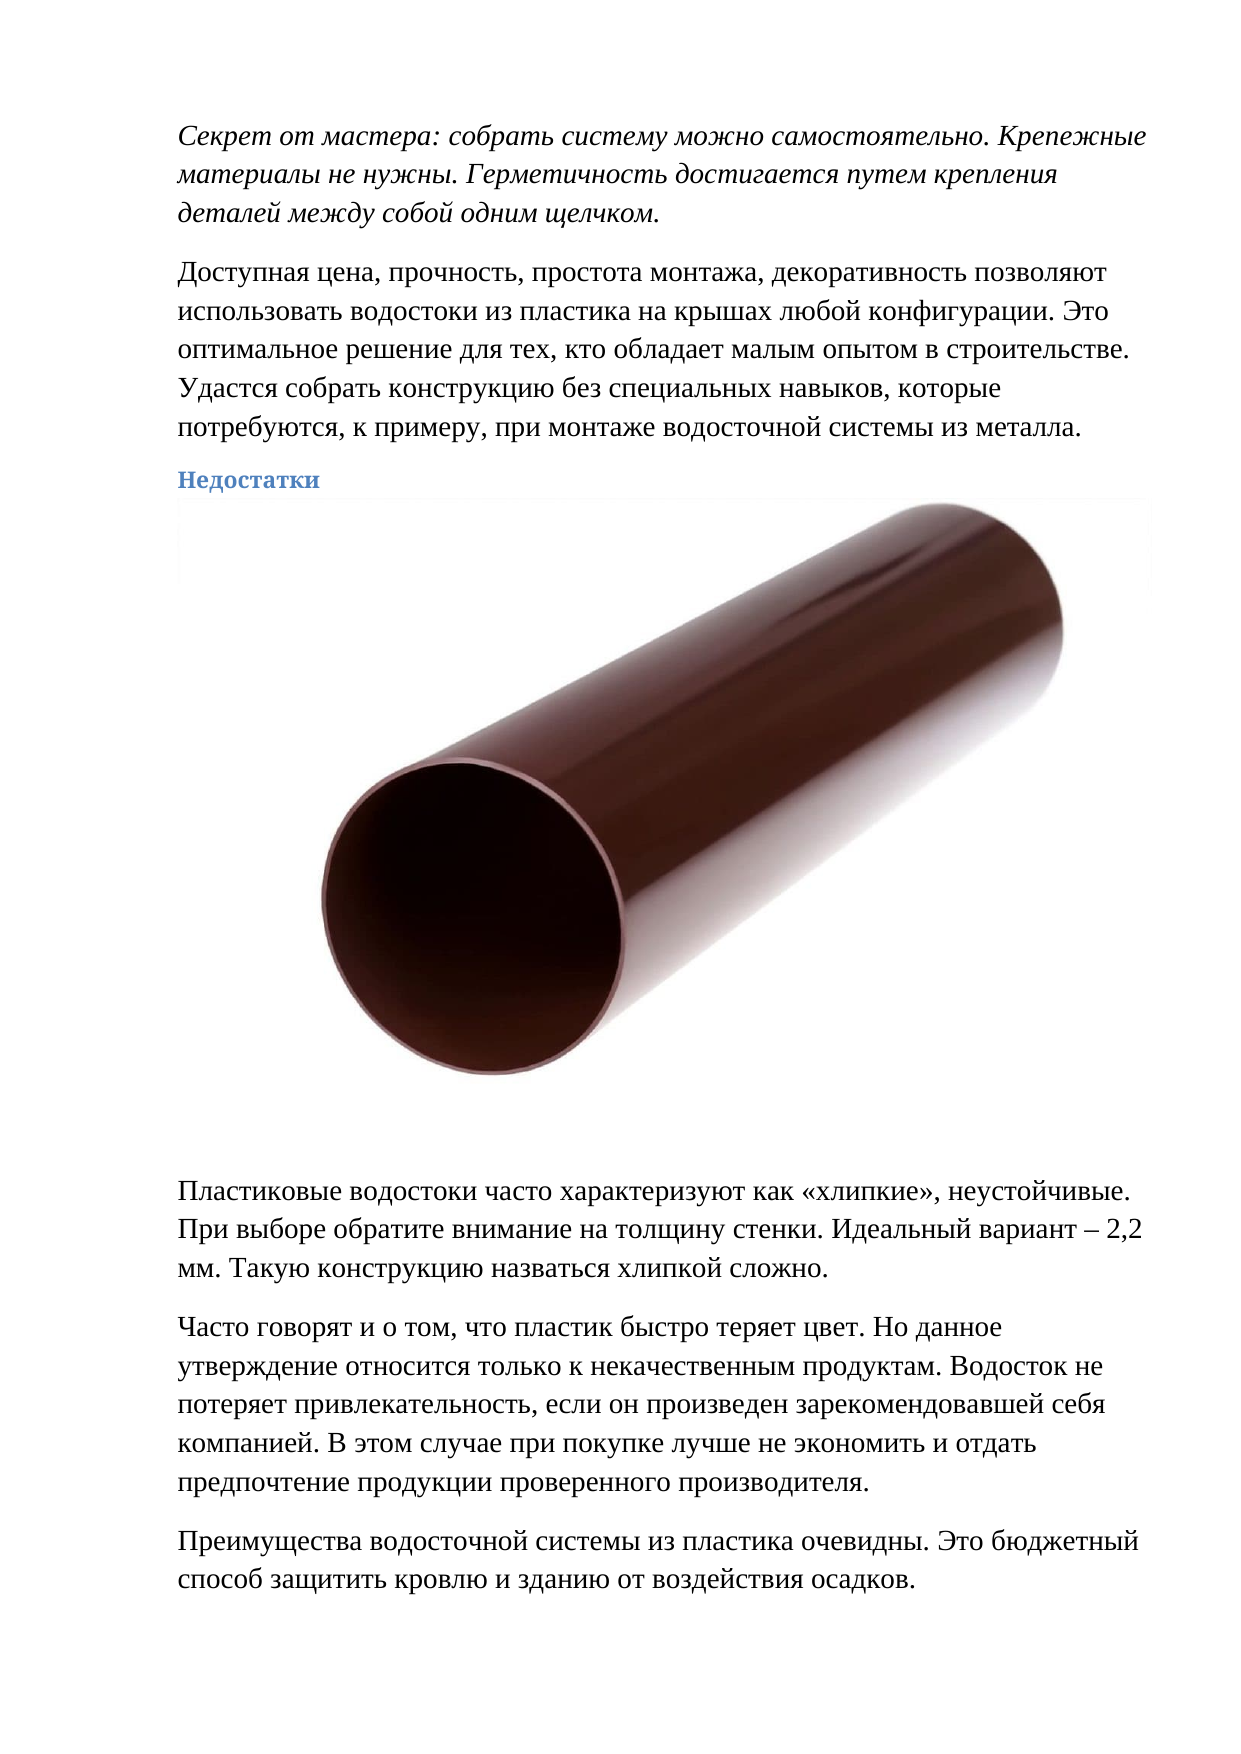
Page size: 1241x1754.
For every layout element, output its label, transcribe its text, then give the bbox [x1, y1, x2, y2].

text Часто говорят и о том, что пластик быстро теряет цвет. Но данное утверждение относится только к некачественным продуктам. Водосток не потеряет привлекательность, если он произведен зарекомендовавшей себя компанией. В этом случае при покупке лучше не экономить и отдать предпочтение продукции проверенного производителя. [177, 1309, 1152, 1497]
subtitle Недостатки [177, 468, 1152, 494]
picture [177, 498, 1152, 1148]
text Секрет от мастера: собрать систему можно самостоятельно. Крепежные материалы не нужны. Герметичность достигается путем крепления деталей между собой одним щелчком. [177, 118, 1152, 229]
text Пластиковые водостоки часто характеризуют как «хлипкие», неустойчивые. При выборе обратите внимание на толщину стенки. Идеальный вариант – 2,2 мм. Такую конструкцию назваться хлипкой сложно. [177, 1173, 1152, 1284]
text Доступная цена, прочность, простота монтажа, декоративность позволяют использовать водостоки из пластика на крышах любой конфигурации. Это оптимальное решение для тех, кто обладает малым опытом в строительстве. Удастся собрать конструкцию без специальных навыков, которые потребуются, к примеру, при монтаже водосточной системы из металла. [177, 254, 1152, 442]
text Преимущества водосточной системы из пластика очевидны. Это бюджетный способ защитить кровлю и зданию от воздействия осадков. [177, 1523, 1152, 1595]
